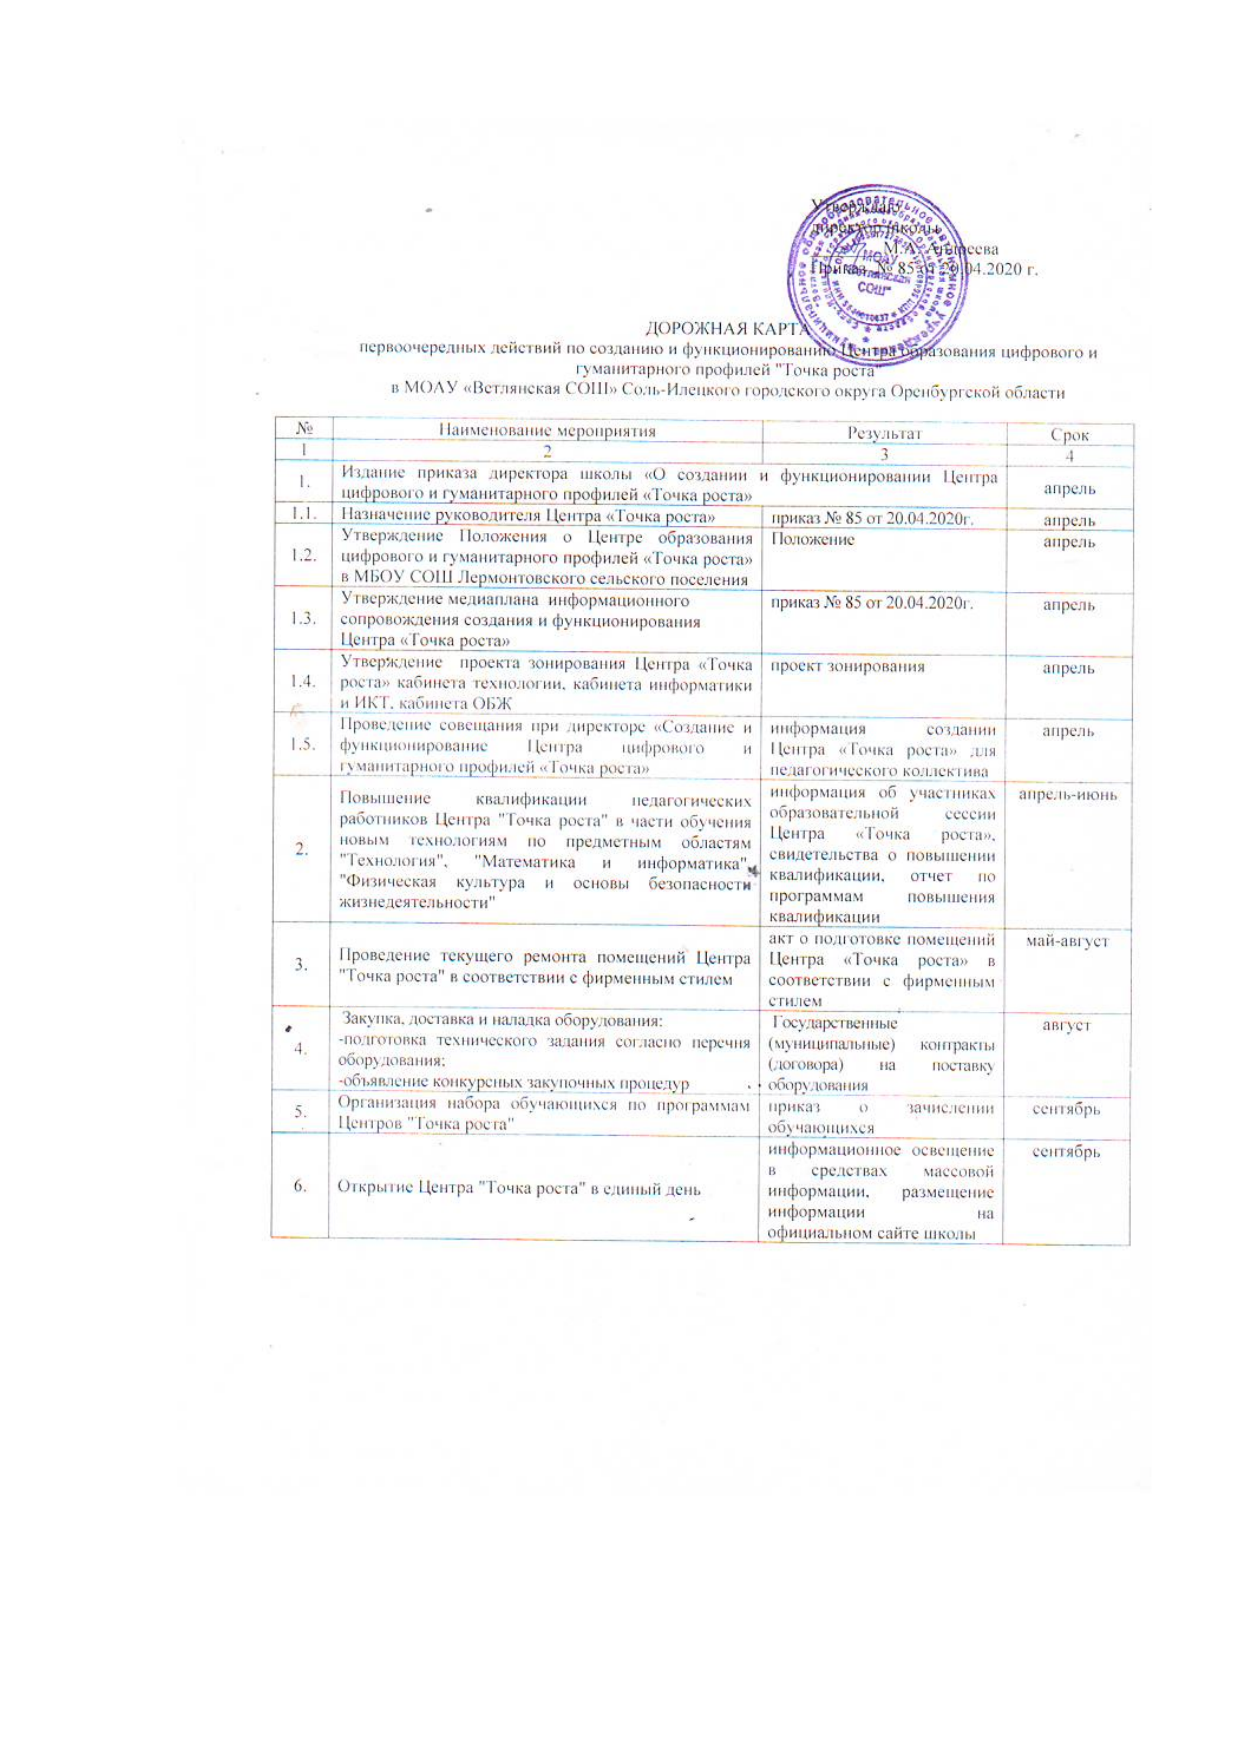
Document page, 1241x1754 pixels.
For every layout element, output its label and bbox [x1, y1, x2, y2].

picture [177, 118, 1152, 1497]
